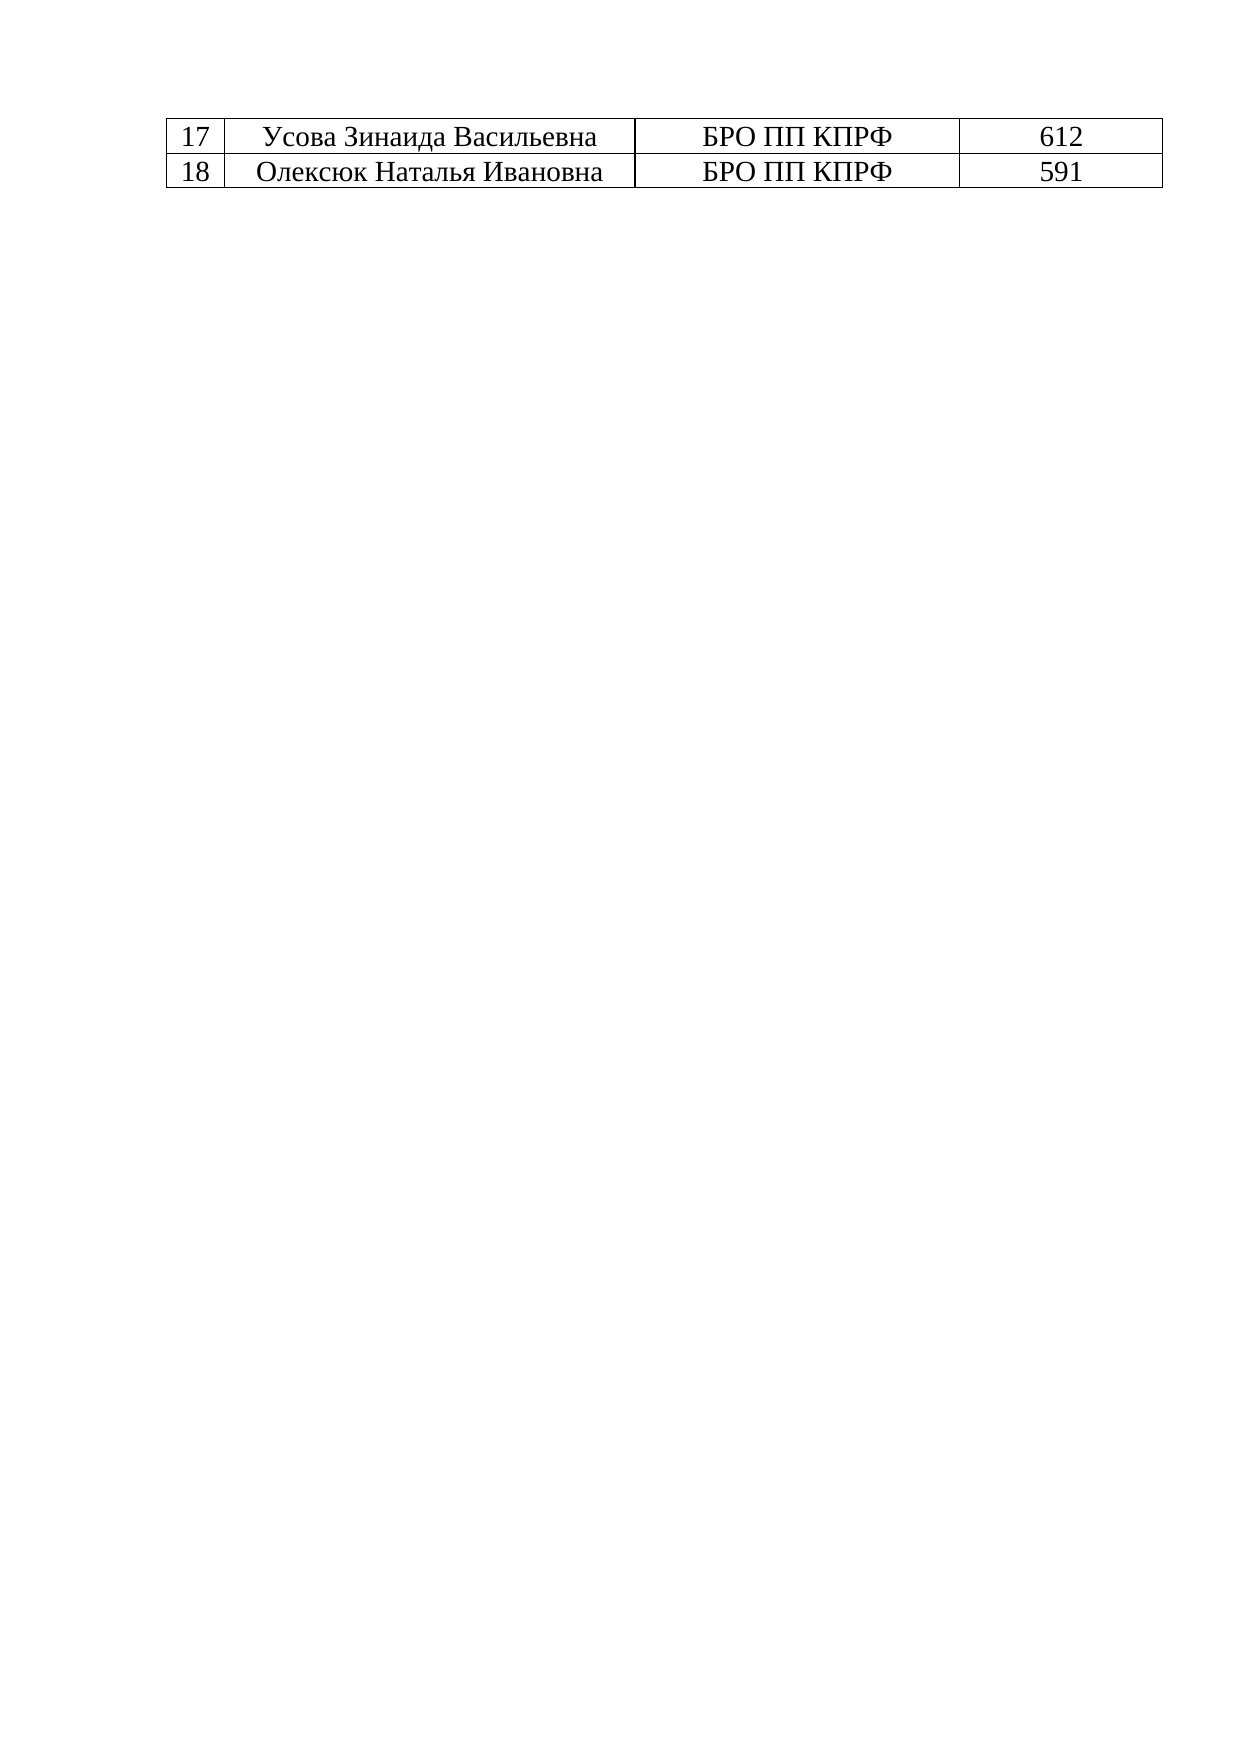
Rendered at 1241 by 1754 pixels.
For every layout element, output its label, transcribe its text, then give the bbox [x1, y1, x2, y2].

table_cell 612 [960, 119, 1162, 153]
table_cell БРО ПП КПРФ [636, 154, 959, 187]
table_cell Усова Зинаида Васильевна [225, 119, 634, 153]
table_cell 18 [167, 154, 224, 187]
table_cell Олексюк Наталья Ивановна [225, 154, 634, 187]
table_cell БРО ПП КПРФ [636, 119, 959, 153]
table_cell 591 [960, 154, 1162, 187]
table_cell 17 [167, 119, 224, 153]
